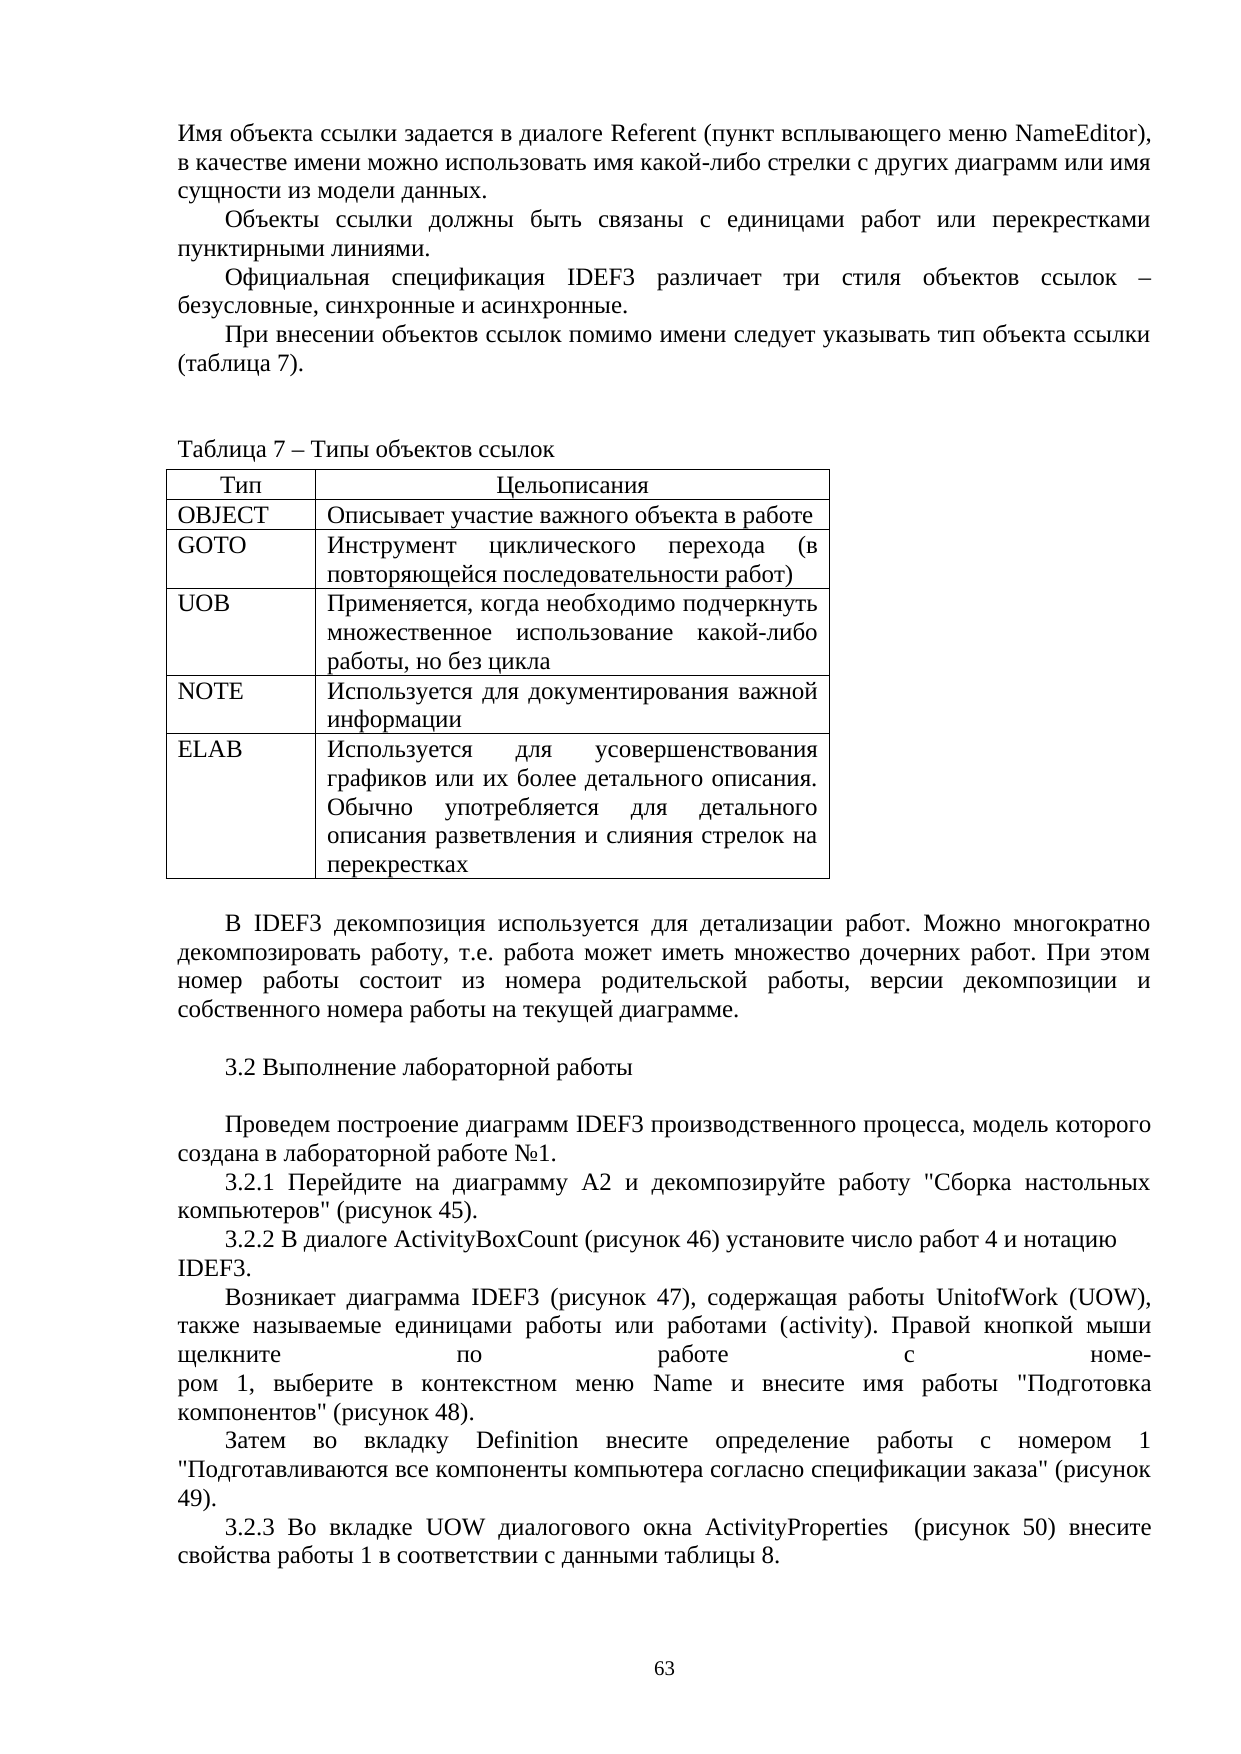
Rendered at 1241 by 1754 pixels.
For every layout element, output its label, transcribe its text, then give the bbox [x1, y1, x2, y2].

table_cell Используется для усовершенствования графиков или их более детального описания. Обычно употребляется для детального описания разветвления и слияния стрелок на перекрестках [316, 734, 829, 878]
table_header Цельописания [316, 470, 829, 499]
text Официальная спецификация IDEF3 различает три стиля объектов ссылок – безусловные, синхронные и асинхронные. [177, 262, 1152, 319]
table_header Тип [167, 470, 315, 499]
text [177, 118, 1152, 204]
table_cell UOB [167, 589, 315, 675]
text При внесении объектов ссылок помимо имени следует указывать тип объекта ссылки (таблица 7). [177, 319, 1152, 377]
text Возникает диаграмма IDEF3 (рисунок 47), содержащая работы UnitofWork (UOW), также называемые единицами работы или работами (activity). Правой кнопкой мыши щелкните по работе с номе- ром 1, выберите в контекстном меню Name и внесите имя работы "Подготовка компонентов" (рисунок 48). [177, 1282, 1152, 1425]
text 3.2.2 В диалоге ActivityBoxCount (рисунок 46) установите число работ 4 и нотацию IDEF3. [177, 1224, 1152, 1282]
table_cell Используется для документирования важной информации [316, 676, 829, 733]
table_cell ELAB [167, 734, 315, 878]
text 3.2.1 Перейдите на диаграмму А2 и декомпозируйте работу "Сборка настольных компьютеров" (рисунок 45). [177, 1167, 1152, 1224]
table_cell Описывает участие важного объекта в работе [316, 500, 829, 529]
text Затем во вкладку Definition внесите определение работы с номером 1 "Подготавливаются все компоненты компьютера согласно спецификации заказа" (рисунок 49). [177, 1425, 1152, 1512]
text Проведем построение диаграмм IDEF3 производственного процесса, модель которого создана в лабораторной работе №1. [177, 1109, 1152, 1167]
table_cell GOTO [167, 530, 315, 587]
text 3.2 Выполнение лабораторной работы [177, 1052, 1152, 1080]
text Таблица 7 – Типы объектов ссылок [177, 434, 1152, 463]
table_cell Инструмент циклического перехода (в повторяющейся последовательности работ) [316, 530, 829, 587]
text 3.2.3 Во вкладке UOW диалогового окна ActivityProperties (рисунок 50) внесите свойства работы 1 в соответствии с данными таблицы 8. [177, 1512, 1152, 1569]
table_cell NOTE [167, 676, 315, 733]
table_cell OBJECT [167, 500, 315, 529]
table_cell Применяется, когда необходимо подчеркнуть множественное использование какой-либо работы, но без цикла [316, 589, 829, 675]
text В IDEF3 декомпозиция используется для детализации работ. Можно многократно декомпозировать работу, т.е. работа может иметь множество дочерних работ. При этом номер работы состоит из номера родительской работы, версии декомпозиции и собственного номера работы на текущей диаграмме. [177, 908, 1152, 1023]
text Объекты ссылки должны быть связаны с единицами работ или перекрестками пунктирными линиями. [177, 204, 1152, 262]
